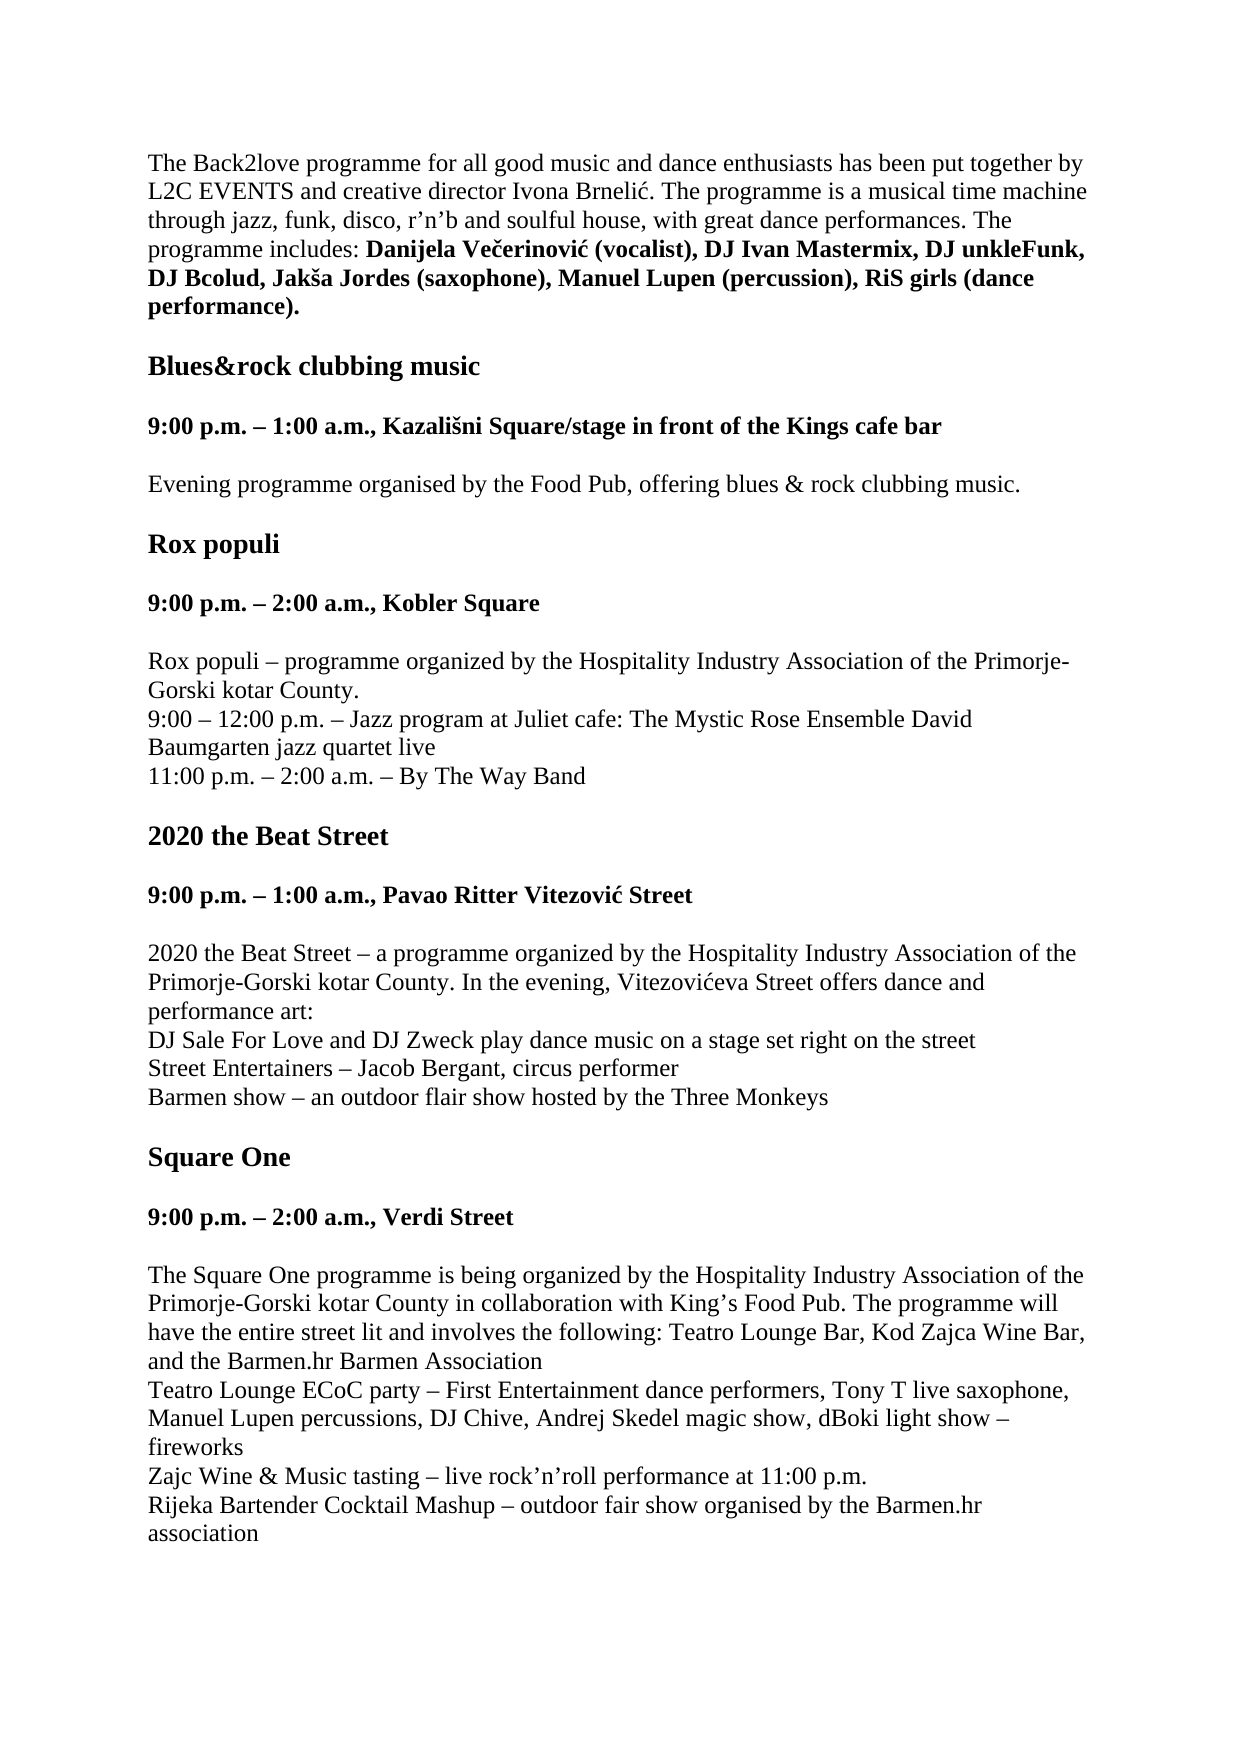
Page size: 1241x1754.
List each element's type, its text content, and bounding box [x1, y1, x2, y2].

text Blues&rock clubbing music [148, 349, 1093, 382]
text Rox populi – programme organized by the Hospitality Industry Association of the Primorje-Gorski kotar County. 9:00 – 12:00 p.m. – Jazz program at Juliet cafe: The Mystic Rose Ensemble David Baumgarten jazz quartet live 11:00 p.m. – 2:00 a.m. – By The Way Band [148, 646, 1093, 790]
text 9:00 p.m. – 2:00 a.m., Verdi Street [148, 1202, 1093, 1231]
text Rox populi [148, 527, 1093, 559]
text The Square One programme is being organized by the Hospitality Industry Association of the Primorje-Gorski kotar County in collaboration with King’s Food Pub. The programme will have the entire street lit and involves the following: Teatro Lounge Bar, Kod Zajca Wine Bar, and the Barmen.hr Barmen Association Teatro Lounge ECoC party – First Entertainment dance performers, Tony T live saxophone, Manuel Lupen percussions, DJ Chive, Andrej Skedel magic show, dBoki light show – fireworks Zajc Wine & Music tasting – live rock’n’roll performance at 11:00 p.m. Rijeka Bartender Cocktail Mashup – outdoor fair show organised by the Barmen.hr association [148, 1260, 1093, 1547]
text The Back2love programme for all good music and dance enthusiasts has been put together by L2C EVENTS and creative director Ivona Brnelić. The programme is a musical time machine through jazz, funk, disco, r’n’b and soulful house, with great dance performances. The programme includes: Danijela Večerinović (vocalist), DJ Ivan Mastermix, DJ unkleFunk, DJ Bcolud, Jakša Jordes (saxophone), Manuel Lupen (percussion), RiS girls (dance performance). [148, 148, 1093, 320]
text Square One [148, 1140, 1093, 1173]
text Evening programme organised by the Food Pub, offering blues & rock clubbing music. [148, 469, 1093, 497]
text 9:00 p.m. – 1:00 a.m., Kazališni Square/stage in front of the Kings cafe bar [148, 411, 1093, 439]
text 9:00 p.m. – 2:00 a.m., Kobler Square [148, 588, 1093, 617]
text 2020 the Beat Street – a programme organized by the Hospitality Industry Association of the Primorje-Gorski kotar County. In the evening, Vitezovićeva Street offers dance and performance art: DJ Sale For Love and DJ Zweck play dance music on a stage set right on the street Street Entertainers – Jacob Bergant, circus performer Barmen show – an outdoor flair show hosted by the Three Monkeys [148, 938, 1093, 1111]
text 2020 the Beat Street [148, 819, 1093, 851]
text 9:00 p.m. – 1:00 a.m., Pavao Ritter Vitezović Street [148, 881, 1093, 909]
